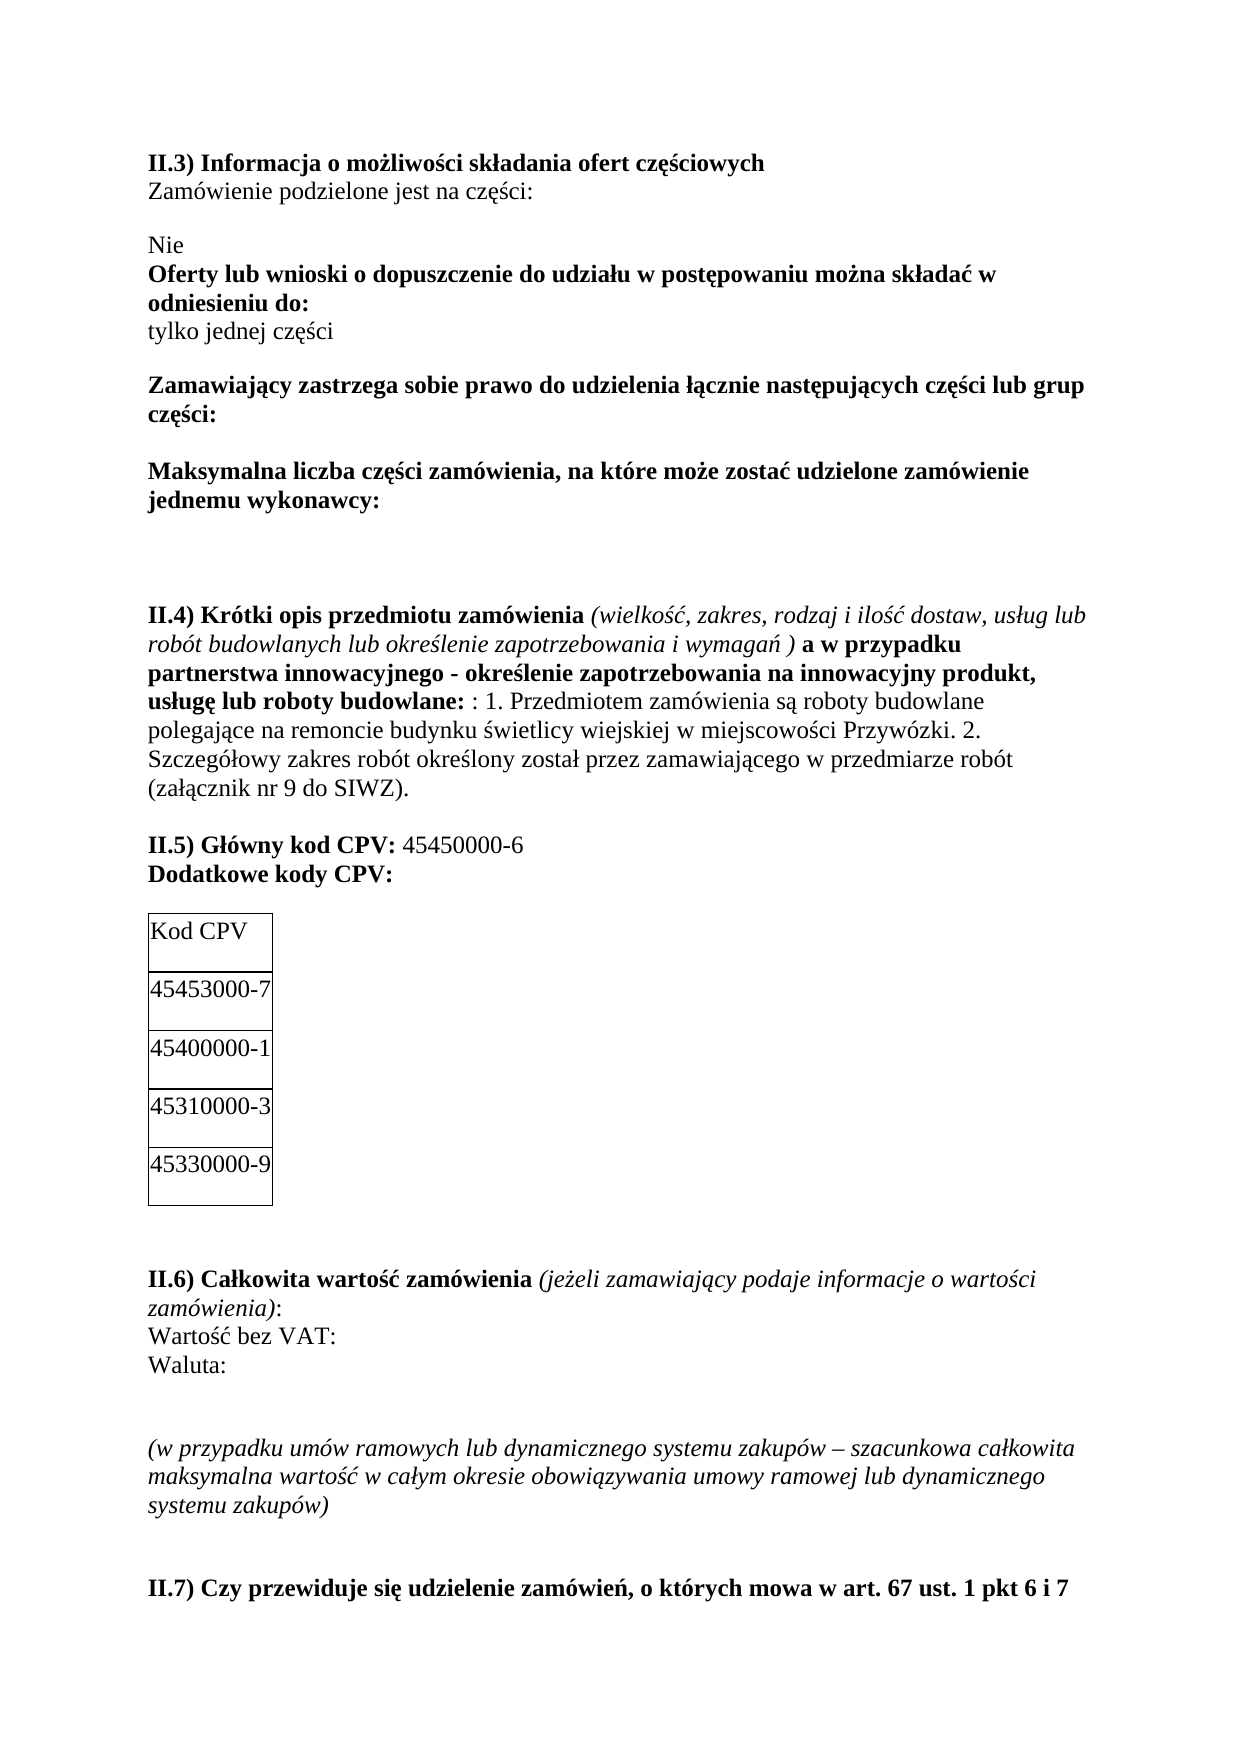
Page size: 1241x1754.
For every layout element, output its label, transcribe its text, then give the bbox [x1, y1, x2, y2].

text (w przypadku umów ramowych lub dynamicznego systemu zakupów – szacunkowa całkowita maksymalna wartość w całym okresie obowiązywania umowy ramowej lub dynamicznego systemu zakupów) [148, 1404, 1093, 1519]
table_cell 45310000-3 [149, 1090, 272, 1146]
text Zamawiający zastrzega sobie prawo do udzielenia łącznie następujących części lub grup części: Maksymalna liczba części zamówienia, na które może zostać udzielone zamówienie jednemu wykonawcy: II.4) Krótki opis przedmiotu zamówienia (wielkość, zakres, rodzaj i ilość dostaw, usług lub robót budowlanych lub określenie zapotrzebowania i wymagań ) a w przypadku partnerstwa innowacyjnego - określenie zapotrzebowania na innowacyjny produkt, usługę lub roboty budowlane: : 1. Przedmiotem zamówienia są roboty budowlane polegające na remoncie budynku świetlicy wiejskiej w miejscowości Przywózki. 2. Szczegółowy zakres robót określony został przez zamawiającego w przedmiarze robót (załącznik nr 9 do SIWZ). II.5) Główny kod CPV: 45450000-6 Dodatkowe kody CPV: [148, 370, 1093, 888]
text II.6) Całkowita wartość zamówienia (jeżeli zamawiający podaje informacje o wartości zamówienia): Wartość bez VAT: Waluta: [148, 1206, 1093, 1379]
table_cell 45400000-1 [149, 1031, 272, 1088]
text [148, 148, 1093, 205]
text Nie Oferty lub wnioski o dopuszczenie do udziału w postępowaniu można składać w odniesieniu do: tylko jednej części [148, 230, 1093, 345]
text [148, 1544, 1093, 1601]
table_header Kod CPV [149, 914, 272, 971]
table_cell 45330000-9 [149, 1148, 272, 1205]
table_cell 45453000-7 [149, 973, 272, 1029]
